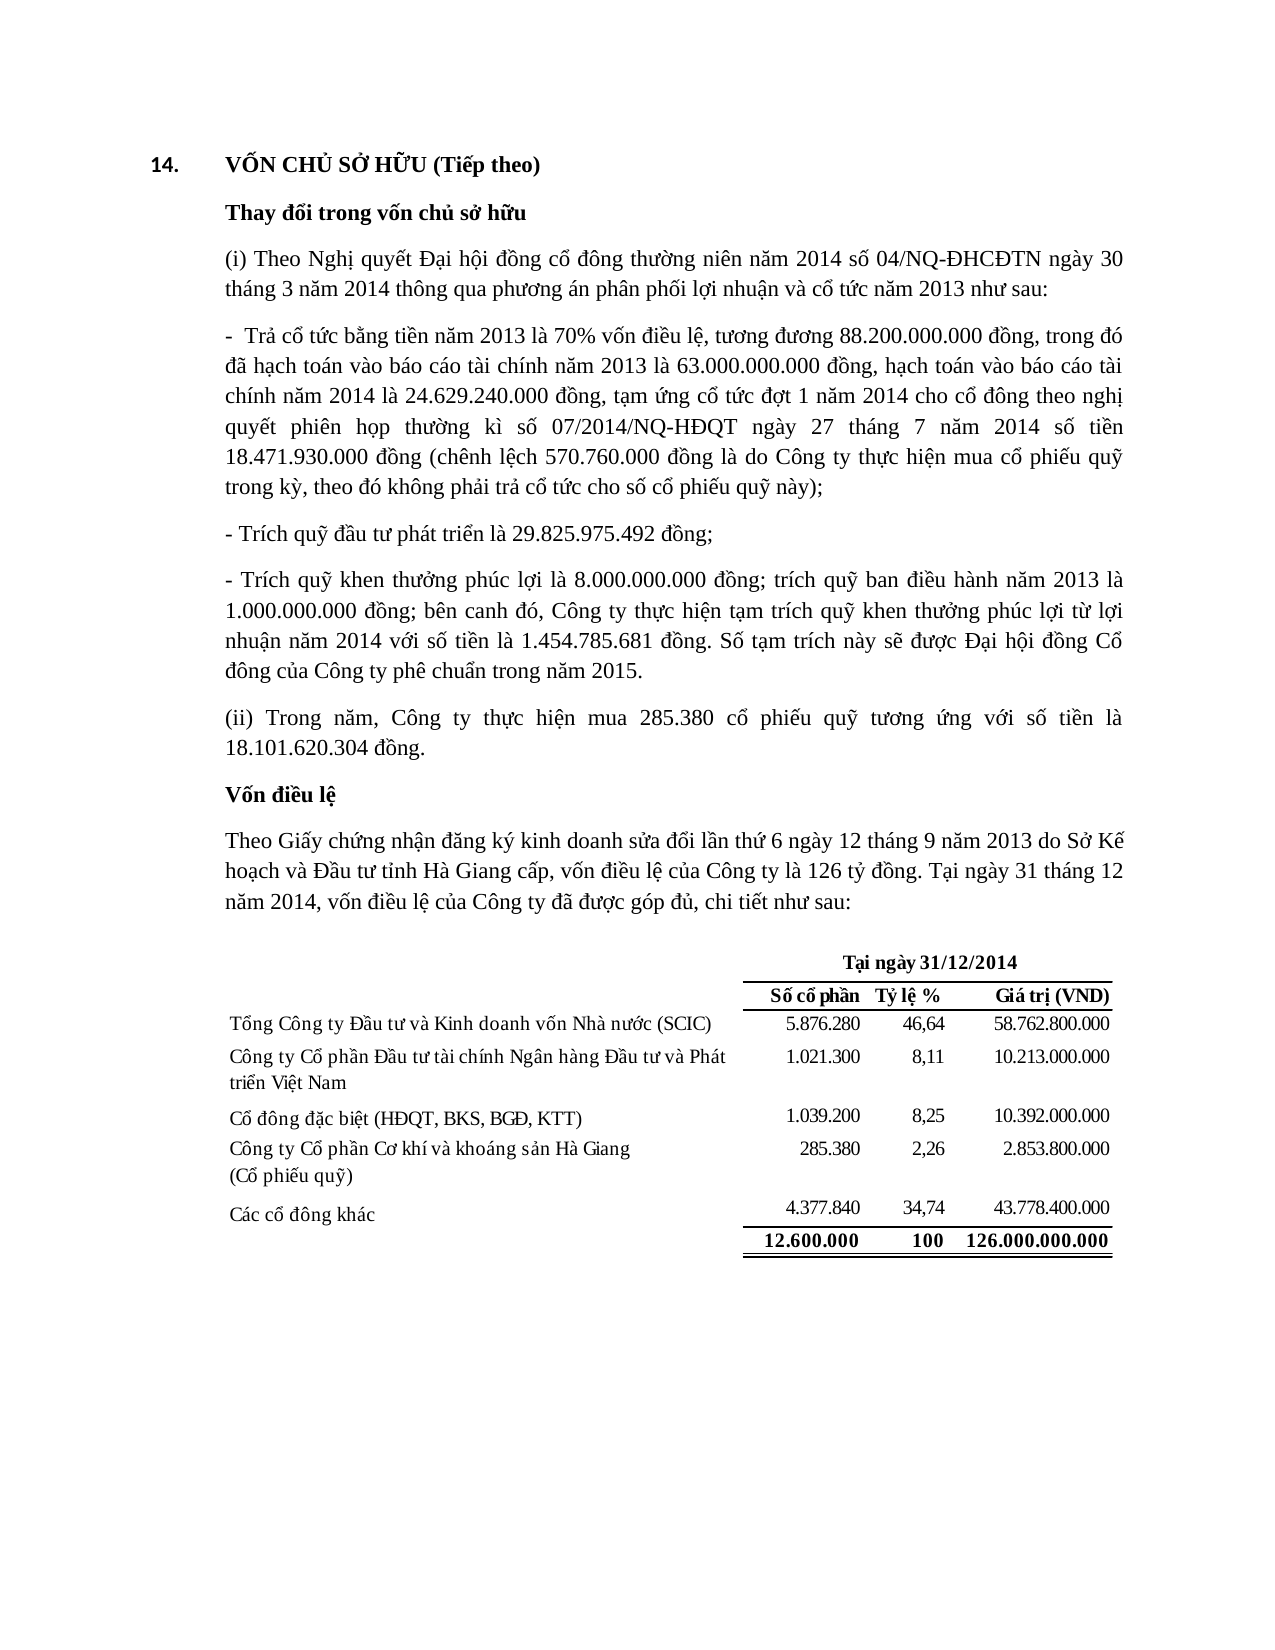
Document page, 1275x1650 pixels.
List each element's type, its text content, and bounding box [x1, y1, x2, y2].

text Vốn điều lệ [187, 781, 1125, 807]
text Theo Giấy chứng nhận đăng ký kinh doanh sửa đổi lần thứ 6 ngày 12 tháng 9 năm 2013 do Sở Kế hoạch và Đầu tư tỉnh Hà Giang cấp, vốn điều lệ của Công ty là 126 tỷ đồng. Tại ngày 31 tháng 12 năm 2014, vốn điều lệ của Công ty đã được góp đủ, chi tiết như sau: [225, 827, 1125, 914]
text 14. VỐN CHỦ SỞ HỮU (Tiếp theo) [150, 150, 1125, 178]
text - Trích quỹ đầu tư phát triển là 29.825.975.492 đồng; [225, 520, 1125, 546]
text - Trả cổ tức bằng tiền năm 2013 là 70% vốn điều lệ, tương đương 88.200.000.000 đồng, trong đó đã hạch toán vào báo cáo tài chính năm 2013 là 63.000.000.000 đồng, hạch toán vào báo cáo tài chính năm 2014 là 24.629.240.000 đồng, tạm ứng cổ tức đợt 1 năm 2014 cho cổ đông theo nghị quyết phiên họp thường kì số 07/2014/NQ-HĐQT ngày 27 tháng 7 năm 2014 số tiền 18.471.930.000 đồng (chênh lệch 570.760.000 đồng là do Công ty thực hiện mua cổ phiếu quỹ trong kỳ, theo đó không phải trả cổ tức cho số cổ phiếu quỹ này); [225, 322, 1125, 499]
text (i) Theo Nghị quyết Đại hội đồng cổ đông thường niên năm 2014 số 04/NQ-ĐHCĐTN ngày 30 tháng 3 năm 2014 thông qua phương án phân phối lợi nhuận và cổ tức năm 2013 như sau: [225, 245, 1125, 302]
text Thay đổi trong vốn chủ sở hữu [150, 199, 1125, 225]
text - Trích quỹ khen thưởng phúc lợi là 8.000.000.000 đồng; trích quỹ ban điều hành năm 2013 là 1.000.000.000 đồng; bên canh đó, Công ty thực hiện tạm trích quỹ khen thưởng phúc lợi từ lợi nhuận năm 2014 với số tiền là 1.454.785.681 đồng. Số tạm trích này sẽ được Đại hội đồng Cổ đông của Công ty phê chuẩn trong năm 2015. [225, 567, 1125, 683]
text (ii) Trong năm, Công ty thực hiện mua 285.380 cổ phiếu quỹ tương ứng với số tiền là 18.101.620.304 đồng. [225, 704, 1125, 760]
